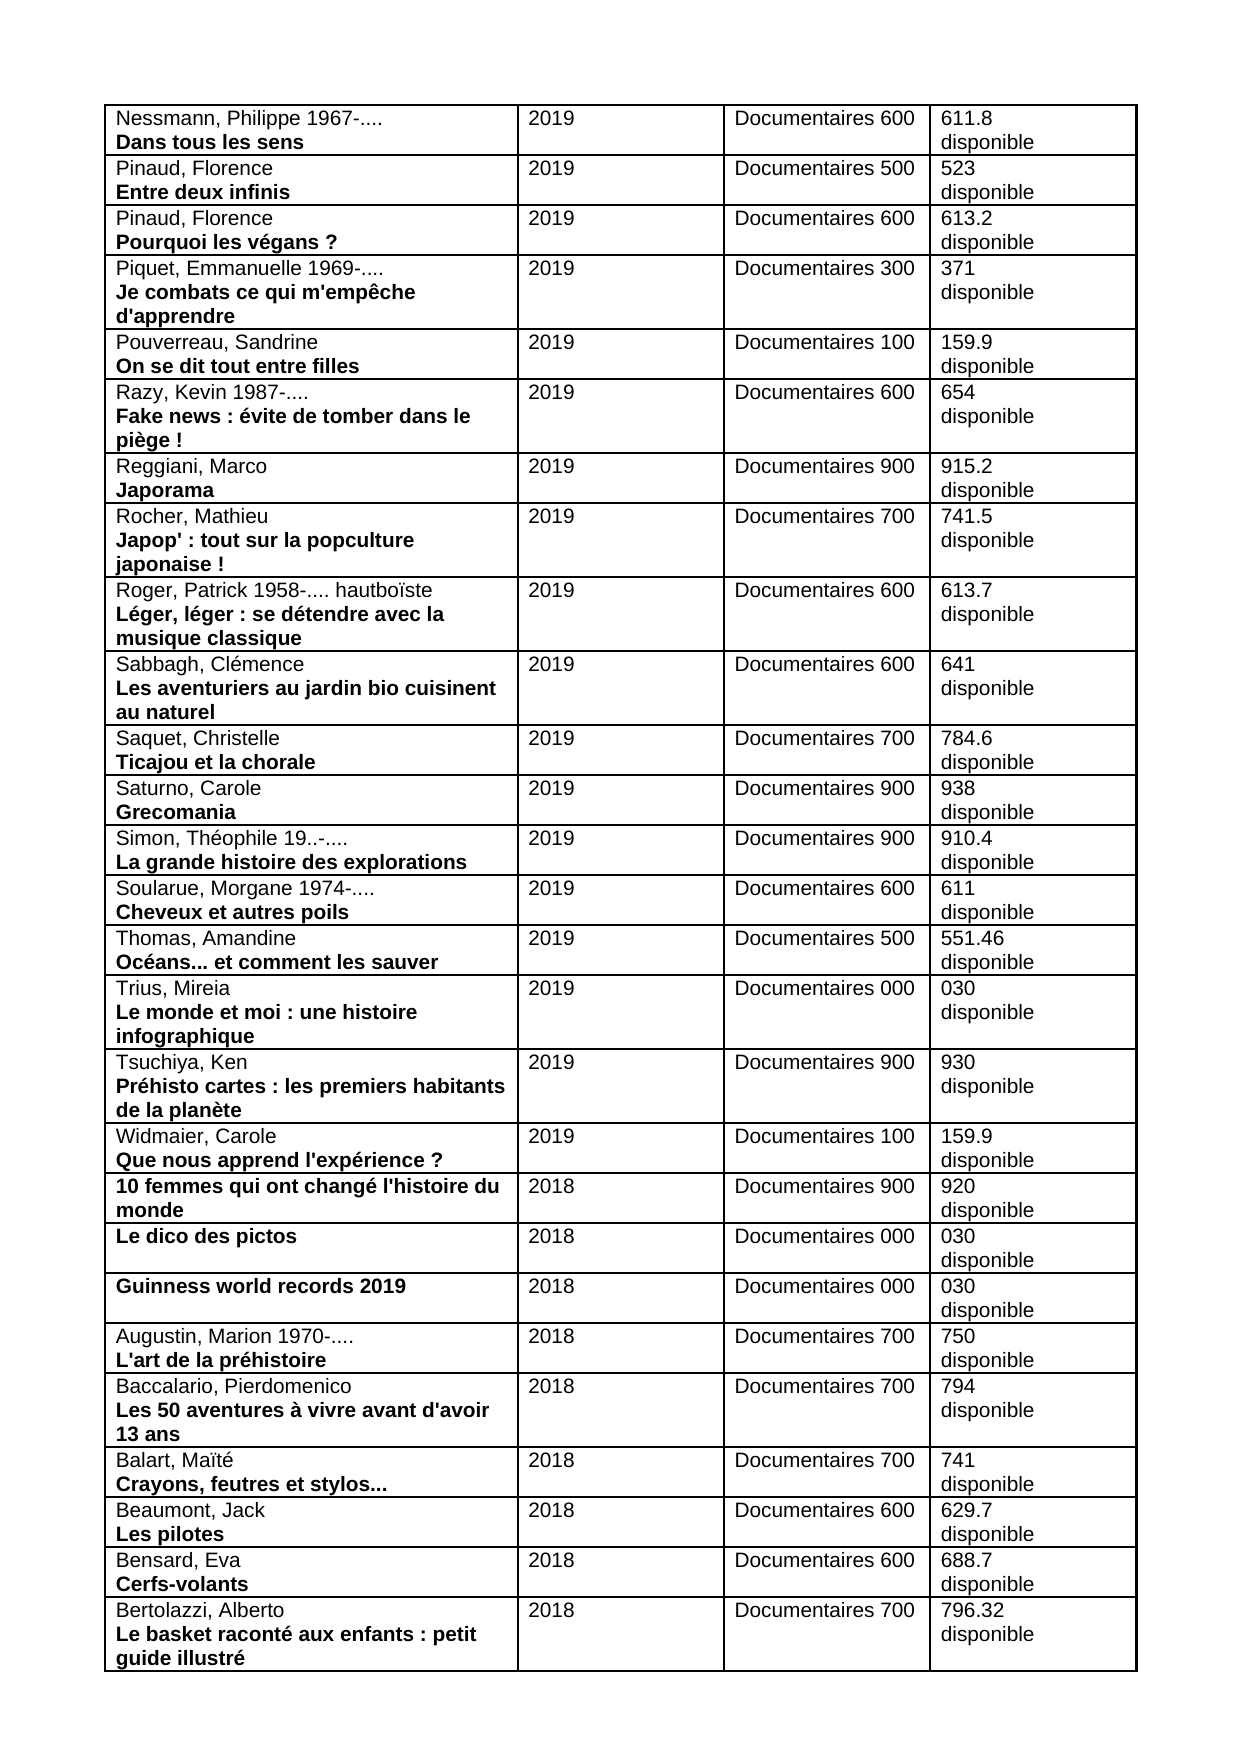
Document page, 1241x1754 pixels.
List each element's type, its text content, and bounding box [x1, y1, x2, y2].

table_cell 910.4 disponible [931, 826, 1135, 874]
table_cell Documentaires 700 [725, 1324, 929, 1372]
table_cell 2018 [519, 1324, 723, 1372]
table_cell 920 disponible [931, 1174, 1135, 1222]
table_cell 2019 [519, 578, 723, 650]
table_cell 2019 [519, 380, 723, 452]
table_cell 2019 [519, 1124, 723, 1172]
table_cell Widmaier, Carole Que nous apprend l'expérience ? [106, 1124, 517, 1172]
table_cell Guinness world records 2019 [106, 1274, 517, 1322]
table_cell 159.9 disponible [931, 330, 1135, 378]
table_cell Documentaires 000 [725, 976, 929, 1048]
table_cell Soularue, Morgane 1974-.... Cheveux et autres poils [106, 876, 517, 924]
table_cell 2018 [519, 1448, 723, 1496]
table_cell 2018 [519, 1224, 723, 1272]
table_cell 159.9 disponible [931, 1124, 1135, 1172]
table_cell Documentaires 600 [725, 1498, 929, 1546]
table_cell 2019 [519, 206, 723, 254]
table_cell Documentaires 900 [725, 826, 929, 874]
table_cell Documentaires 900 [725, 1174, 929, 1222]
table_cell 2018 [519, 1274, 723, 1322]
table_cell Pinaud, Florence Entre deux infinis [106, 156, 517, 204]
table_cell Balart, Maïté Crayons, feutres et stylos... [106, 1448, 517, 1496]
table_cell 2019 [519, 652, 723, 724]
table_cell 750 disponible [931, 1324, 1135, 1372]
table_cell 551.46 disponible [931, 926, 1135, 974]
table_cell Pouverreau, Sandrine On se dit tout entre filles [106, 330, 517, 378]
table_cell Documentaires 900 [725, 454, 929, 502]
table_cell 2019 [519, 876, 723, 924]
table_cell Reggiani, Marco Japorama [106, 454, 517, 502]
table_cell 915.2 disponible [931, 454, 1135, 502]
table_cell Documentaires 700 [725, 726, 929, 774]
table_cell Thomas, Amandine Océans... et comment les sauver [106, 926, 517, 974]
table_cell Documentaires 600 [725, 106, 929, 154]
table_cell 2019 [519, 826, 723, 874]
table_cell 2018 [519, 1598, 723, 1670]
table_cell Documentaires 700 [725, 1374, 929, 1446]
table_cell 2019 [519, 106, 723, 154]
table_cell 2019 [519, 156, 723, 204]
table_cell 641 disponible [931, 652, 1135, 724]
table_cell Documentaires 600 [725, 1548, 929, 1596]
table_cell 741 disponible [931, 1448, 1135, 1496]
table_cell 2019 [519, 504, 723, 576]
table_cell 613.7 disponible [931, 578, 1135, 650]
table_cell Simon, Théophile 19..-.... La grande histoire des explorations [106, 826, 517, 874]
table_cell Documentaires 500 [725, 926, 929, 974]
table_cell Documentaires 000 [725, 1274, 929, 1322]
table_cell Razy, Kevin 1987-.... Fake news : évite de tomber dans le piège ! [106, 380, 517, 452]
table_cell Bertolazzi, Alberto Le basket raconté aux enfants : petit guide illustré [106, 1598, 517, 1670]
table_cell Documentaires 100 [725, 330, 929, 378]
table_cell 030 disponible [931, 1224, 1135, 1272]
table_cell 2019 [519, 926, 723, 974]
table_cell 2018 [519, 1548, 723, 1596]
table_cell Saturno, Carole Grecomania [106, 776, 517, 824]
table_cell Saquet, Christelle Ticajou et la chorale [106, 726, 517, 774]
table_cell Augustin, Marion 1970-.... L'art de la préhistoire [106, 1324, 517, 1372]
table_cell 2019 [519, 726, 723, 774]
table_cell 930 disponible [931, 1050, 1135, 1122]
table_cell Documentaires 900 [725, 1050, 929, 1122]
table_cell 030 disponible [931, 1274, 1135, 1322]
table_cell 611.8 disponible [931, 106, 1135, 154]
table_cell 2018 [519, 1174, 723, 1222]
table_cell 784.6 disponible [931, 726, 1135, 774]
table_cell 10 femmes qui ont changé l'histoire du monde [106, 1174, 517, 1222]
table_cell 523 disponible [931, 156, 1135, 204]
table_cell Documentaires 600 [725, 380, 929, 452]
table_cell Roger, Patrick 1958-.... hautboïste Léger, léger : se détendre avec la musique classique [106, 578, 517, 650]
table_cell Documentaires 000 [725, 1224, 929, 1272]
table_cell Documentaires 700 [725, 504, 929, 576]
table_cell Nessmann, Philippe 1967-.... Dans tous les sens [106, 106, 517, 154]
table_cell 2019 [519, 776, 723, 824]
table_cell Documentaires 700 [725, 1598, 929, 1670]
table_cell 2019 [519, 1050, 723, 1122]
table_cell Rocher, Mathieu Japop' : tout sur la popculture japonaise ! [106, 504, 517, 576]
table_cell 2019 [519, 256, 723, 328]
table_cell 629.7 disponible [931, 1498, 1135, 1546]
table_cell Documentaires 300 [725, 256, 929, 328]
table_cell Documentaires 600 [725, 206, 929, 254]
table_cell Bensard, Eva Cerfs-volants [106, 1548, 517, 1596]
table_cell Documentaires 600 [725, 876, 929, 924]
table_cell 2018 [519, 1498, 723, 1546]
table_cell 611 disponible [931, 876, 1135, 924]
table_cell Documentaires 600 [725, 652, 929, 724]
table_cell 030 disponible [931, 976, 1135, 1048]
table_cell Sabbagh, Clémence Les aventuriers au jardin bio cuisinent au naturel [106, 652, 517, 724]
table_cell Piquet, Emmanuelle 1969-.... Je combats ce qui m'empêche d'apprendre [106, 256, 517, 328]
table_cell Le dico des pictos [106, 1224, 517, 1272]
table_cell 796.32 disponible [931, 1598, 1135, 1670]
table_cell 2019 [519, 330, 723, 378]
table_cell Documentaires 100 [725, 1124, 929, 1172]
table_cell 371 disponible [931, 256, 1135, 328]
table_cell 688.7 disponible [931, 1548, 1135, 1596]
table_cell 2019 [519, 976, 723, 1048]
table_cell 2019 [519, 454, 723, 502]
table_cell 794 disponible [931, 1374, 1135, 1446]
table_cell Beaumont, Jack Les pilotes [106, 1498, 517, 1546]
table_cell Trius, Mireia Le monde et moi : une histoire infographique [106, 976, 517, 1048]
table_cell Tsuchiya, Ken Préhisto cartes : les premiers habitants de la planète [106, 1050, 517, 1122]
table_cell 654 disponible [931, 380, 1135, 452]
table_cell Baccalario, Pierdomenico Les 50 aventures à vivre avant d'avoir 13 ans [106, 1374, 517, 1446]
table_cell Pinaud, Florence Pourquoi les végans ? [106, 206, 517, 254]
table_cell 613.2 disponible [931, 206, 1135, 254]
table_cell 938 disponible [931, 776, 1135, 824]
table_cell Documentaires 700 [725, 1448, 929, 1496]
table_cell Documentaires 500 [725, 156, 929, 204]
table_cell Documentaires 600 [725, 578, 929, 650]
table_cell 2018 [519, 1374, 723, 1446]
table_cell Documentaires 900 [725, 776, 929, 824]
table_cell 741.5 disponible [931, 504, 1135, 576]
